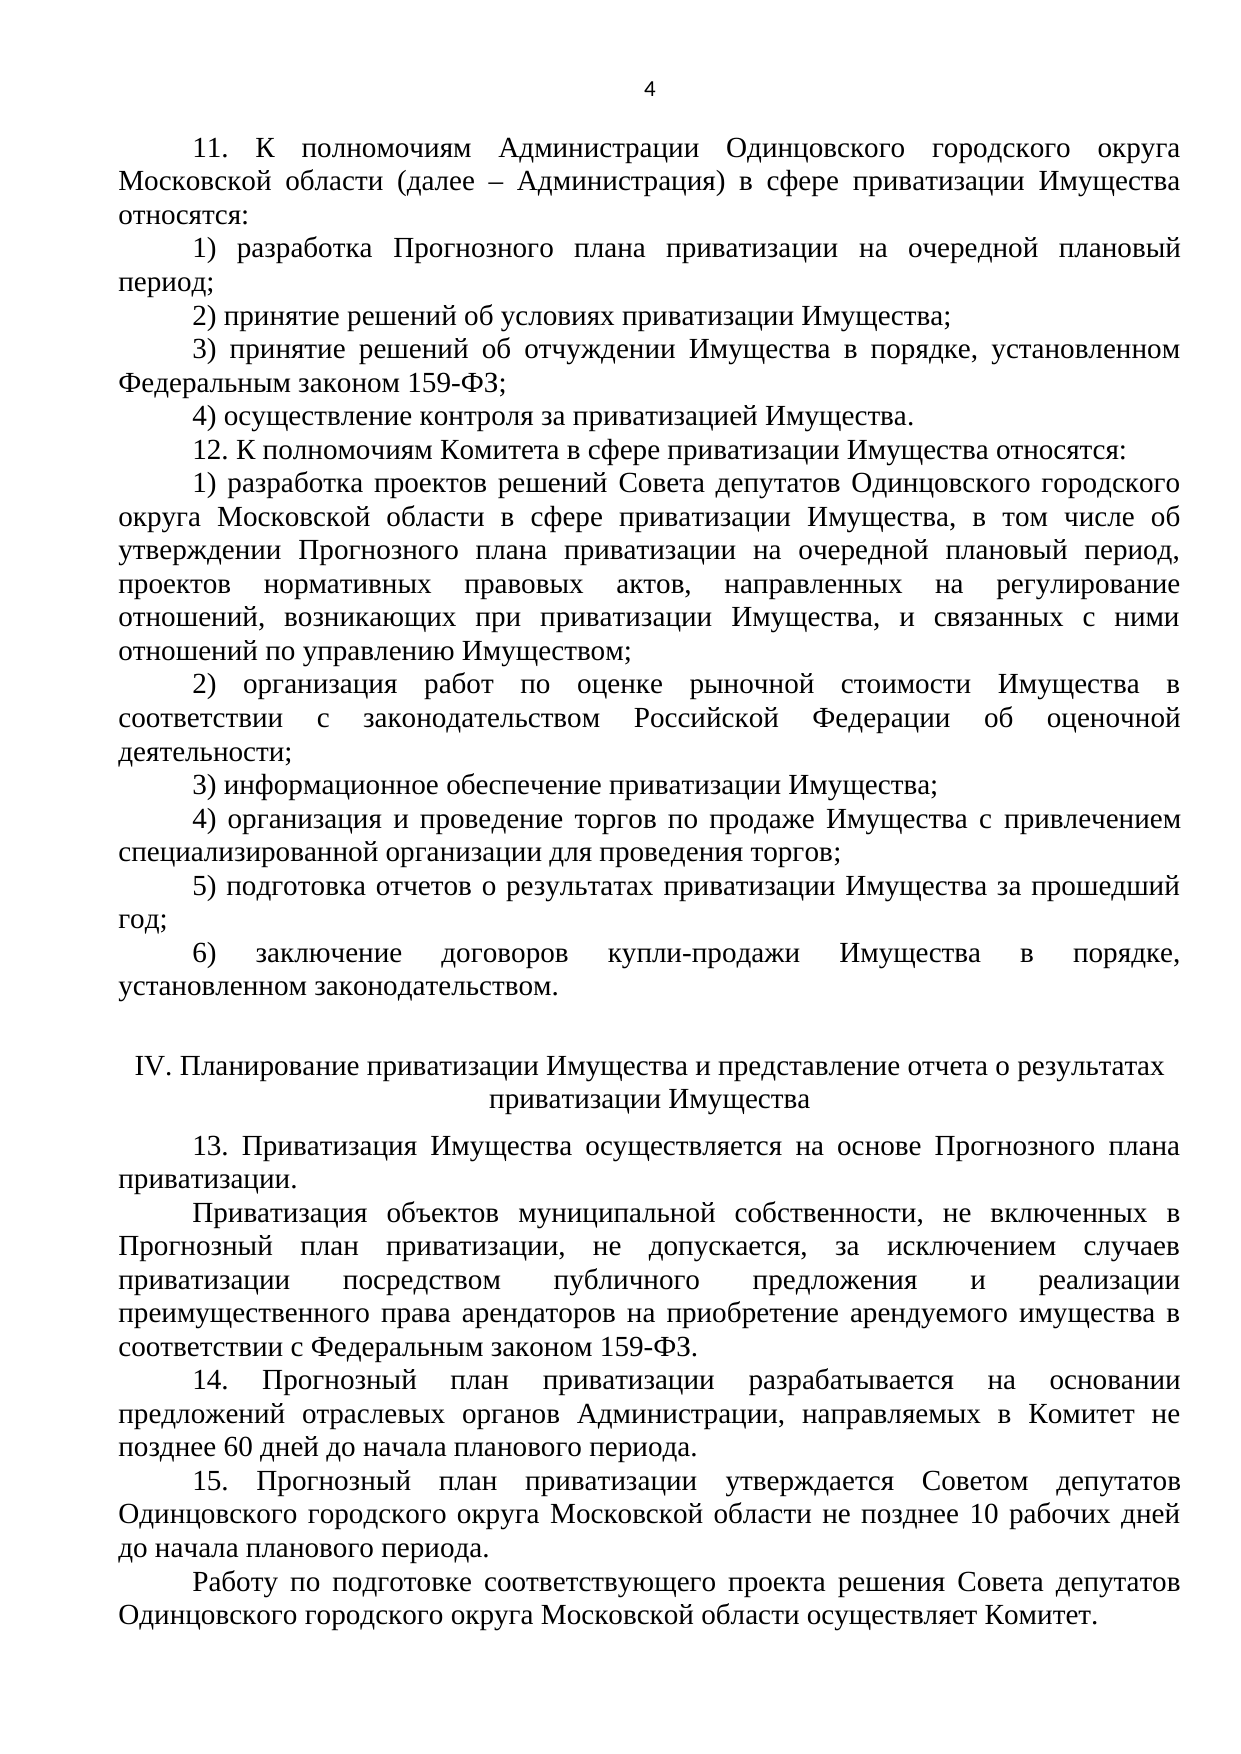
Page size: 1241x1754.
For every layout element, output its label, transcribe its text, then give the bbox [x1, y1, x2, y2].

text 1) разработка Прогнозного плана приватизации на очередной плановый период; [118, 231, 1181, 298]
text 3) информационное обеспечение приватизации Имущества; [118, 767, 1181, 801]
text 12. К полномочиям Комитета в сфере приватизации Имущества относятся: [118, 432, 1181, 465]
text 15. Прогнозный план приватизации утверждается Советом депутатов Одинцовского городского округа Московской области не позднее 10 рабочих дней до начала планового периода. [118, 1463, 1181, 1564]
text 13. Приватизация Имущества осуществляется на основе Прогнозного плана приватизации. [118, 1128, 1181, 1195]
text 4) организация и проведение торгов по продаже Имущества с привлечением специализированной организации для проведения торгов; [118, 801, 1181, 868]
text 11. К полномочиям Администрации Одинцовского городского округа Московской области (далее – Администрация) в сфере приватизации Имущества относятся: [118, 130, 1181, 231]
text 6) заключение договоров купли-продажи Имущества в порядке, установленном законодательством. [118, 935, 1181, 1002]
text Работу по подготовке соответствующего проекта решения Совета депутатов Одинцовского городского округа Московской области осуществляет Комитет. [118, 1564, 1181, 1631]
text 2) организация работ по оценке рыночной стоимости Имущества в соответствии с законодательством Российской Федерации об оценочной деятельности; [118, 667, 1181, 767]
text 5) подготовка отчетов о результатах приватизации Имущества за прошедший год; [118, 868, 1181, 935]
text 4) осуществление контроля за приватизацией Имущества. [118, 398, 1181, 432]
text 2) принятие решений об условиях приватизации Имущества; [118, 298, 1181, 331]
text 14. Прогнозный план приватизации разрабатывается на основании предложений отраслевых органов Администрации, направляемых в Комитет не позднее 60 дней до начала планового периода. [118, 1362, 1181, 1463]
text Приватизация объектов муниципальной собственности, не включенных в Прогнозный план приватизации, не допускается, за исключением случаев приватизации посредством публичного предложения и реализации преимущественного права арендаторов на приобретение арендуемого имущества в соответствии с Федеральным законом 159-ФЗ. [118, 1195, 1181, 1362]
text 3) принятие решений об отчуждении Имущества в порядке, установленном Федеральным законом 159-ФЗ; [118, 331, 1181, 398]
title IV. Планирование приватизации Имущества и представление отчета о результатах приватизации Имущества [118, 1048, 1181, 1115]
text 1) разработка проектов решений Совета депутатов Одинцовского городского округа Московской области в сфере приватизации Имущества, в том числе об утверждении Прогнозного плана приватизации на очередной плановый период, проектов нормативных правовых актов, направленных на регулирование отношений, возникающих при приватизации Имущества, и связанных с ними отношений по управлению Имуществом; [118, 465, 1181, 667]
